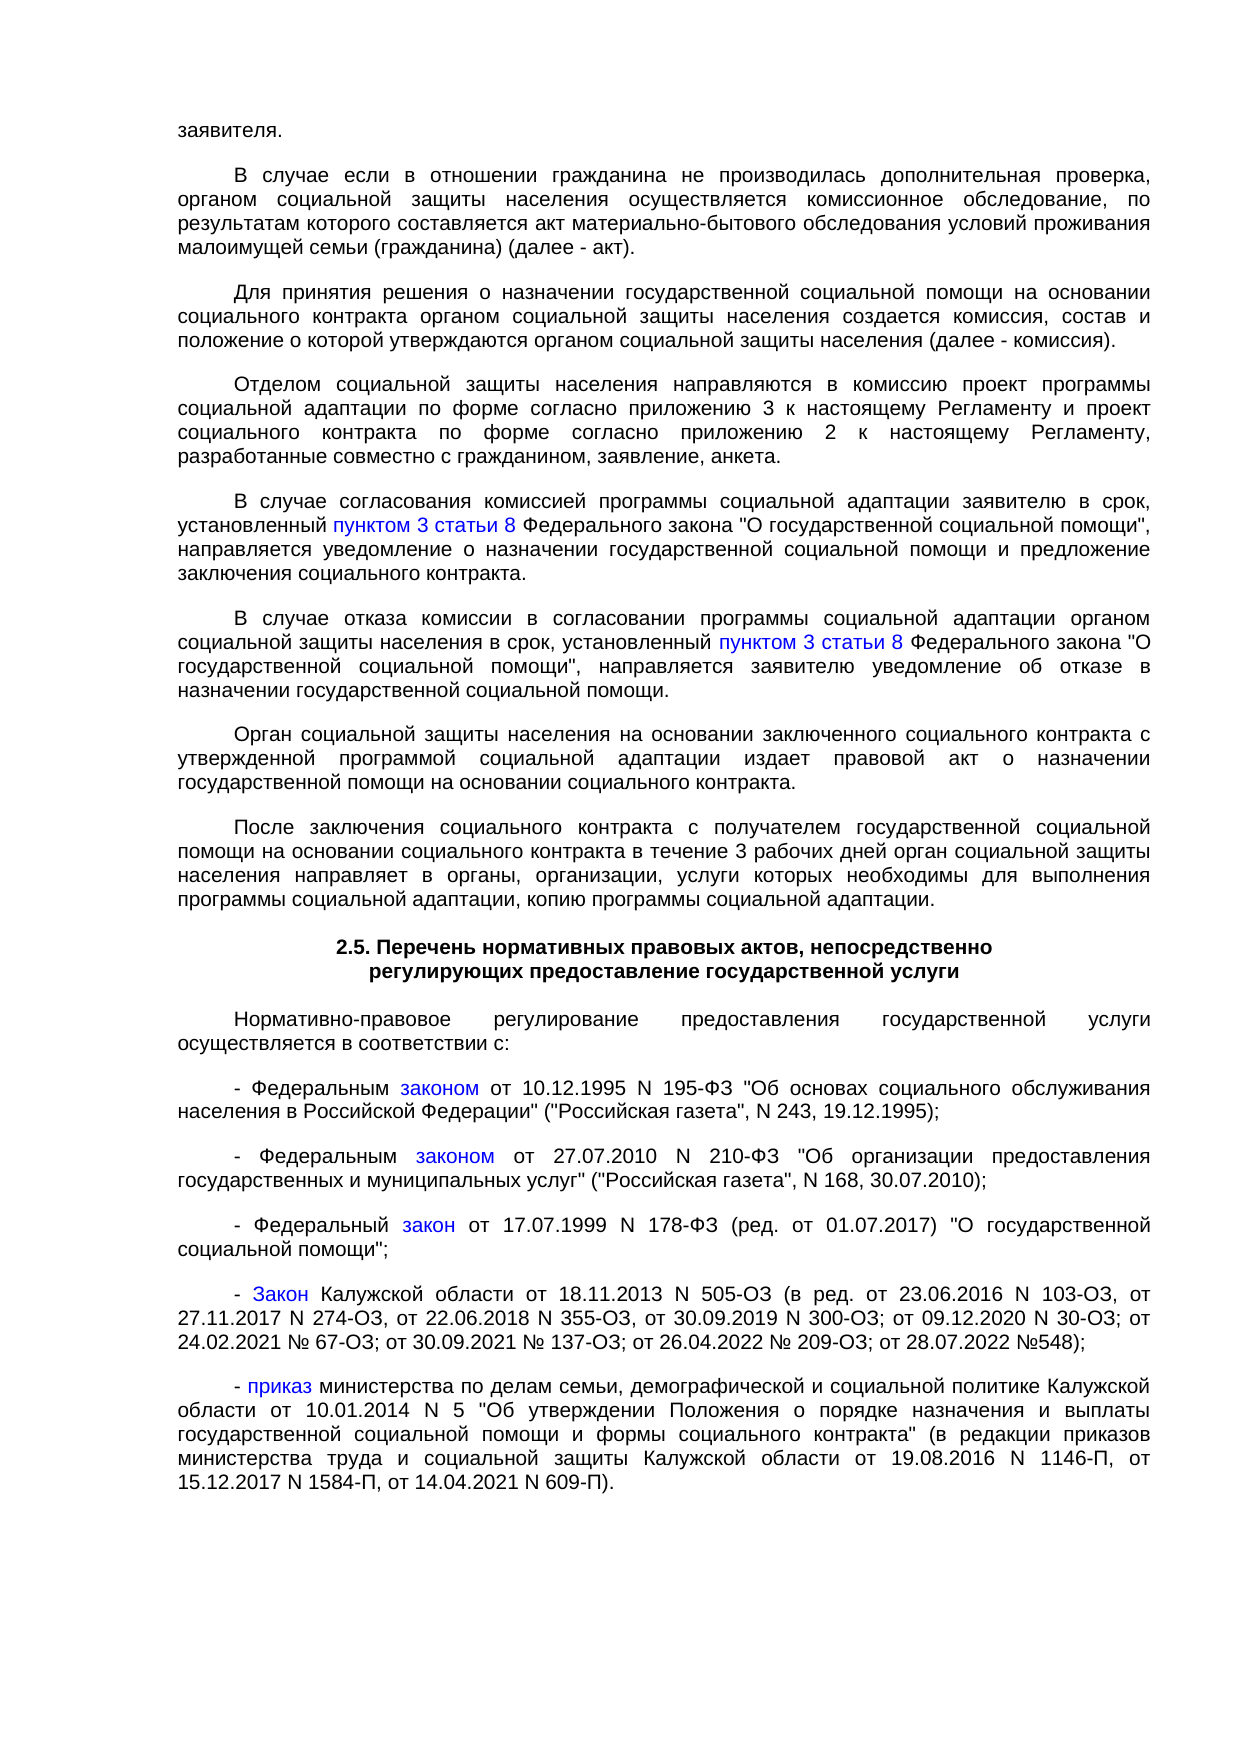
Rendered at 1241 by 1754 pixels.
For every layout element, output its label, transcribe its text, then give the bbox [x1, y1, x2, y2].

title 2.5. Перечень нормативных правовых актов, непосредственно [177, 935, 1152, 959]
text После заключения социального контракта с получателем государственной социальной помощи на основании социального контракта в течение 3 рабочих дней орган социальной защиты населения направляет в органы, организации, услуги которых необходимы для выполнения программы социальной адаптации, копию программы социальной адаптации. [177, 815, 1152, 911]
text В случае согласования комиссией программы социальной адаптации заявителю в срок, установленный пунктом 3 статьи 8 Федерального закона "О государственной социальной помощи", направляется уведомление о назначении государственной социальной помощи и предложение заключения социального контракта. [177, 489, 1152, 585]
text - Федеральный закон от 17.07.1999 N 178-ФЗ (ред. от 01.07.2017) "О государственной социальной помощи"; [177, 1213, 1152, 1261]
text Для принятия решения о назначении государственной социальной помощи на основании социального контракта органом социальной защиты населения создается комиссия, состав и положение о которой утверждаются органом социальной защиты населения (далее - комиссия). [177, 279, 1152, 351]
text В случае отказа комиссии в согласовании программы социальной адаптации органом социальной защиты населения в срок, установленный пунктом 3 статьи 8 Федерального закона "О государственной социальной помощи", направляется заявителю уведомление об отказе в назначении государственной социальной помощи. [177, 606, 1152, 701]
text - Закон Калужской области от 18.11.2013 N 505-ОЗ (в ред. от 23.06.2016 N 103-ОЗ, от 27.11.2017 N 274-ОЗ, от 22.06.2018 N 355-ОЗ, от 30.09.2019 N 300-ОЗ; от 09.12.2020 N 30-ОЗ; от 24.02.2021 № 67-ОЗ; от 30.09.2021 № 137-ОЗ; от 26.04.2022 № 209-ОЗ; от 28.07.2022 №548); [177, 1282, 1152, 1353]
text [177, 118, 1152, 142]
text - приказ министерства по делам семьи, демографической и социальной политике Калужской области от 10.01.2014 N 5 "Об утверждении Положения о порядке назначения и выплаты государственной социальной помощи и формы социального контракта" (в редакции приказов министерства труда и социальной защиты Калужской области от 19.08.2016 N 1146-П, от 15.12.2017 N 1584-П, от 14.04.2021 N 609-П). [177, 1374, 1152, 1494]
text - Федеральным законом от 10.12.1995 N 195-ФЗ "Об основах социального обслуживания населения в Российской Федерации" ("Российская газета", N 243, 19.12.1995); [177, 1075, 1152, 1123]
text Отделом социальной защиты населения направляются в комиссию проект программы социальной адаптации по форме согласно приложению 3 к настоящему Регламенту и проект социального контракта по форме согласно приложению 2 к настоящему Регламенту, разработанные совместно с гражданином, заявление, анкета. [177, 372, 1152, 468]
title регулирующих предоставление государственной услуги [177, 959, 1152, 983]
text Нормативно-правовое регулирование предоставления государственной услуги осуществляется в соответствии с: [177, 1007, 1152, 1054]
text - Федеральным законом от 27.07.2010 N 210-ФЗ "Об организации предоставления государственных и муниципальных услуг" ("Российская газета", N 168, 30.07.2010); [177, 1144, 1152, 1192]
text Орган социальной защиты населения на основании заключенного социального контракта с утвержденной программой социальной адаптации издает правовой акт о назначении государственной помощи на основании социального контракта. [177, 722, 1152, 794]
text В случае если в отношении гражданина не производилась дополнительная проверка, органом социальной защиты населения осуществляется комиссионное обследование, по результатам которого составляется акт материально-бытового обследования условий проживания малоимущей семьи (гражданина) (далее - акт). [177, 163, 1152, 259]
